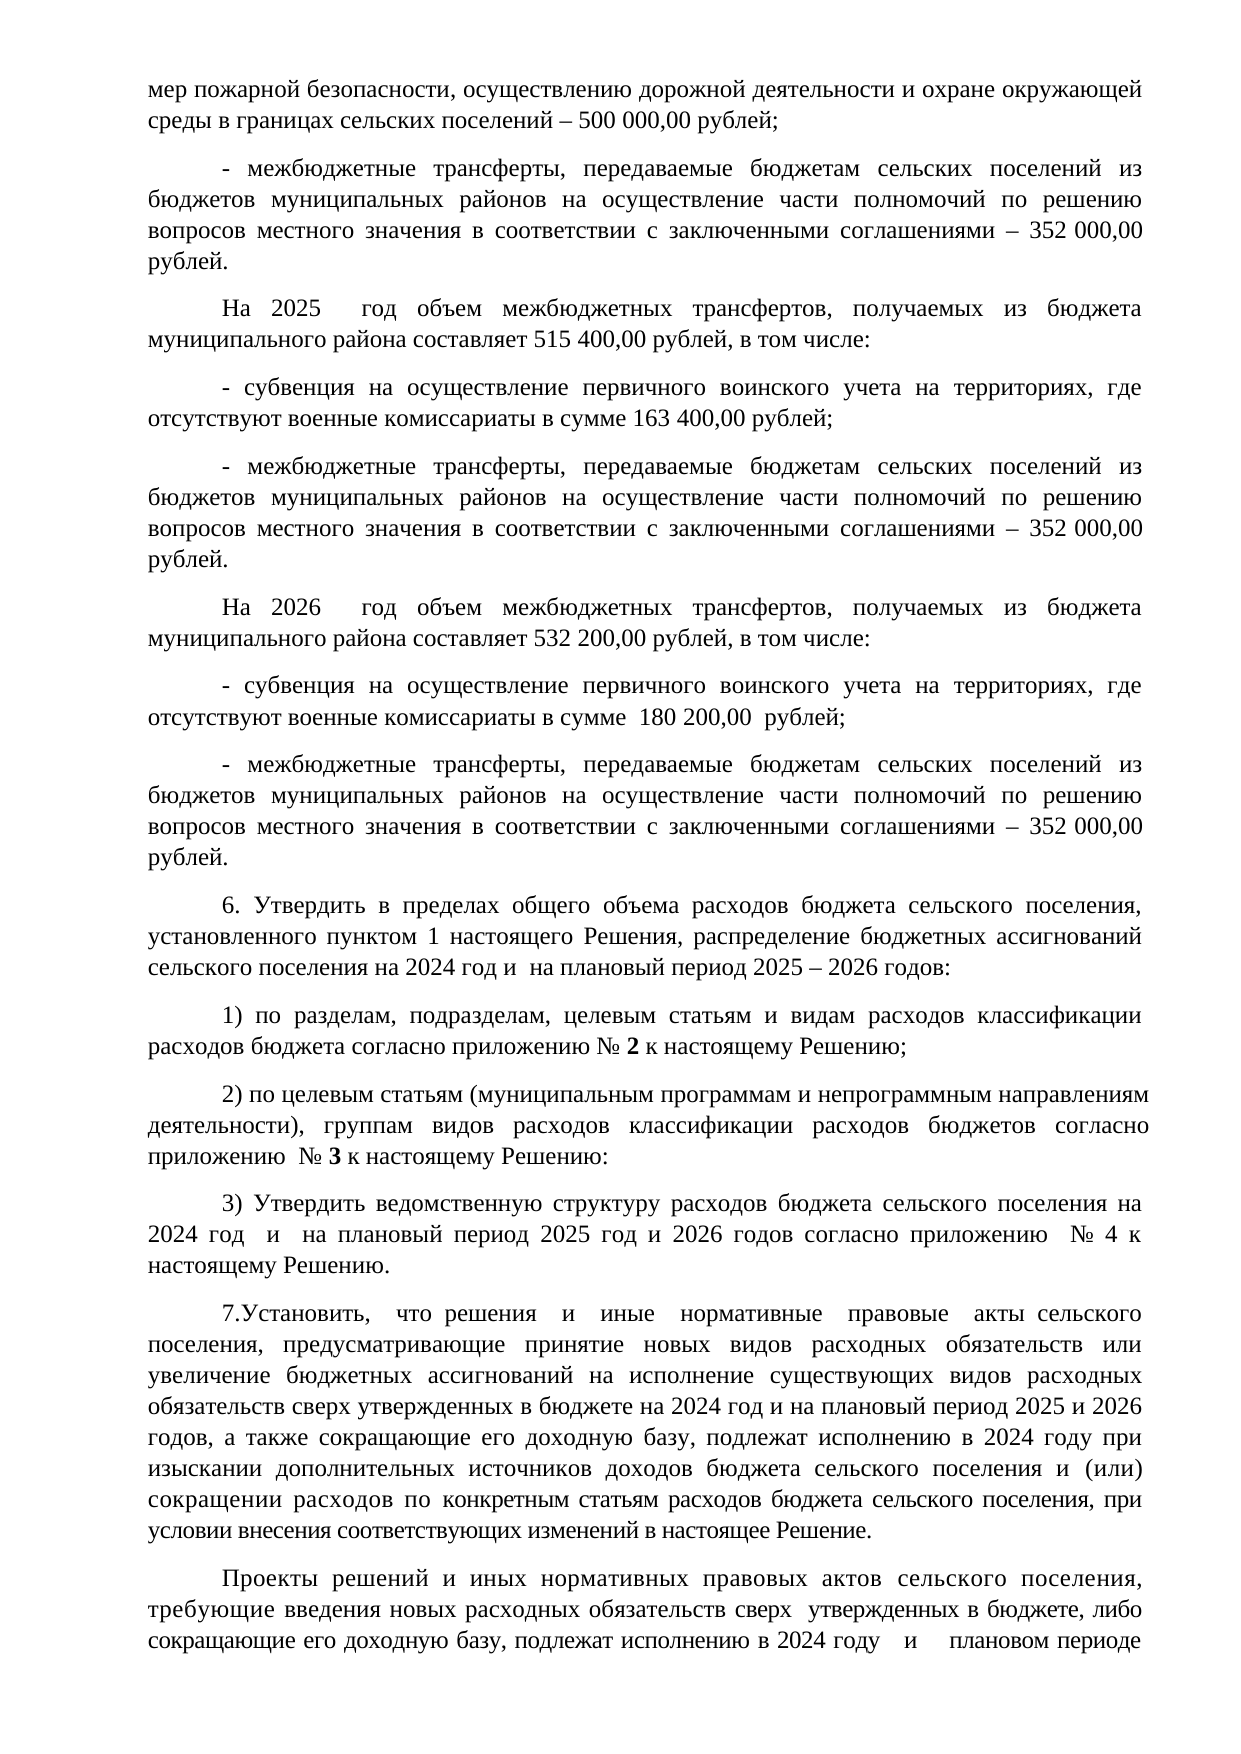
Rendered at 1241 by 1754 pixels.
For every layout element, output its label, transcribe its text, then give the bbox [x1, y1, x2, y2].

text 2) по целевым статьям (муниципальным программам и непрограммным направлениям деятельности), группам видов расходов классификации расходов бюджетов согласно приложению № 3 к настоящему Решению: [148, 1079, 1150, 1169]
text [148, 1563, 1143, 1654]
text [148, 74, 1143, 134]
text 7.Установить, что решения и иные нормативные правовые акты сельского поселения, предусматривающие принятие новых видов расходных обязательств или увеличение бюджетных ассигнований на исполнение существующих видов расходных обязательств сверх утвержденных в бюджете на 2024 год и на плановый период 2025 и 2026 годов, а также сокращающие его доходную базу, подлежат исполнению в 2024 году при изыскании дополнительных источников доходов бюджета сельского поселения и (или) сокращении расходов по конкретным статьям расходов бюджета сельского поселения, при условии внесения соответствующих изменений в настоящее Решение. [148, 1298, 1143, 1544]
text - субвенция на осуществление первичного воинского учета на территориях, где отсутствуют военные комиссариаты в сумме 163 400,00 рублей; [148, 372, 1143, 432]
text - межбюджетные трансферты, передаваемые бюджетам сельских поселений из бюджетов муниципальных районов на осуществление части полномочий по решению вопросов местного значения в соответствии с заключенными соглашениями – 352 000,00 рублей. [148, 749, 1143, 871]
text 6. Утвердить в пределах общего объема расходов бюджета сельского поселения, установленного пунктом 1 настоящего Решения, распределение бюджетных ассигнований сельского поселения на 2024 год и на плановый период 2025 – 2026 годов: [148, 890, 1143, 981]
text - межбюджетные трансферты, передаваемые бюджетам сельских поселений из бюджетов муниципальных районов на осуществление части полномочий по решению вопросов местного значения в соответствии с заключенными соглашениями – 352 000,00 рублей. [148, 451, 1143, 573]
text На 2025 год объем межбюджетных трансфертов, получаемых из бюджета муниципального района составляет 515 400,00 рублей, в том числе: [148, 293, 1143, 353]
text 1) по разделам, подразделам, целевым статьям и видам расходов классификации расходов бюджета согласно приложению № 2 к настоящему Решению; [148, 1000, 1143, 1060]
text - субвенция на осуществление первичного воинского учета на территориях, где отсутствуют военные комиссариаты в сумме 180 200,00 рублей; [148, 671, 1143, 730]
text - межбюджетные трансферты, передаваемые бюджетам сельских поселений из бюджетов муниципальных районов на осуществление части полномочий по решению вопросов местного значения в соответствии с заключенными соглашениями – 352 000,00 рублей. [148, 153, 1143, 274]
text На 2026 год объем межбюджетных трансфертов, получаемых из бюджета муниципального района составляет 532 200,00 рублей, в том числе: [148, 592, 1143, 652]
text 3) Утвердить ведомственную структуру расходов бюджета сельского поселения на 2024 год и на плановый период 2025 год и 2026 годов согласно приложению № 4 к настоящему Решению. [148, 1188, 1143, 1279]
